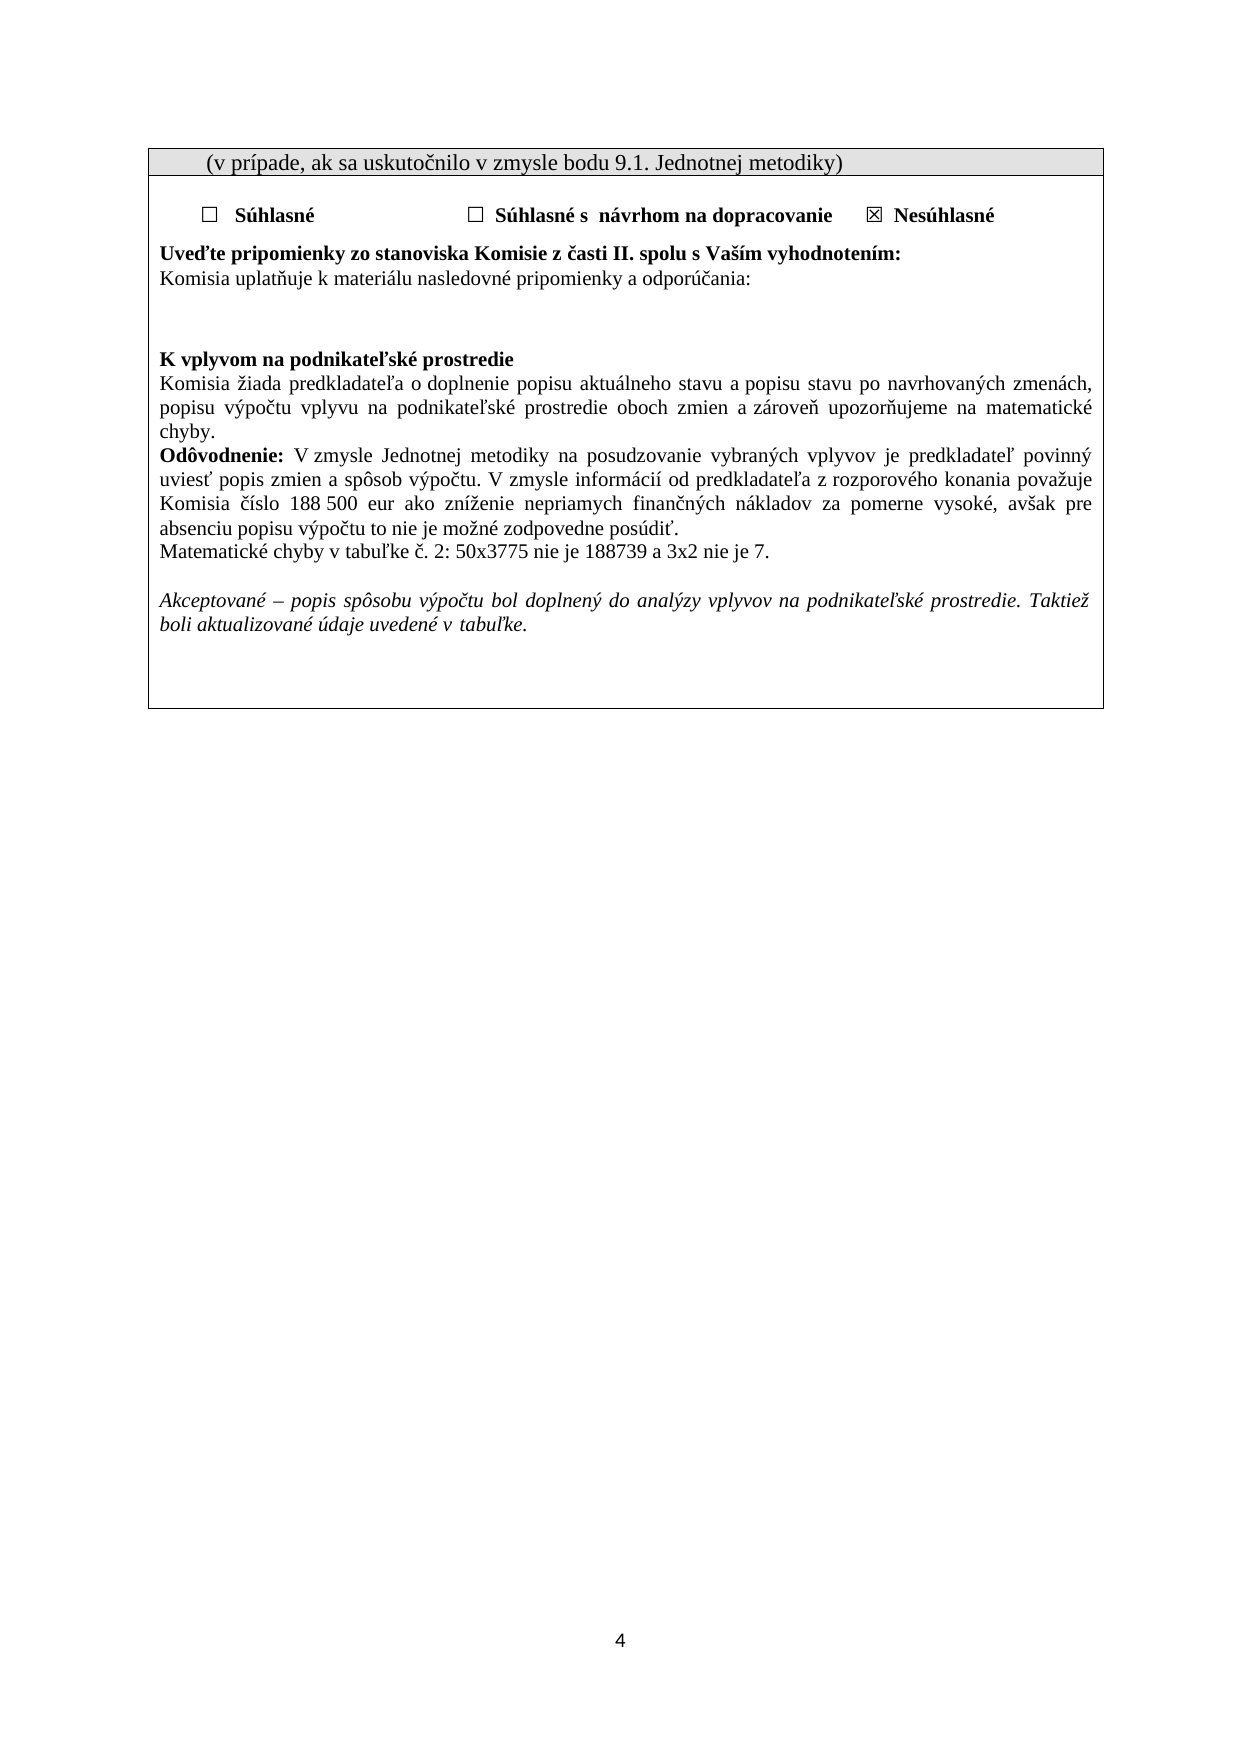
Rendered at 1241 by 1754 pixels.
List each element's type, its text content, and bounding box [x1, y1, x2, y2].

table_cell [149, 149, 1103, 175]
table_cell Uveďte pripomienky zo stanoviska Komisie z časti II. spolu s Vaším vyhodnotením: Komisia uplatňuje k materiálu nasledovné pripomienky a odporúčania: K vplyvom na podnikateľské prostredie Komisia žiada predkladateľa o doplnenie popisu aktuálneho stavu a popisu stavu po navrhovaných zmenách, popisu výpočtu vplyvu na podnikateľské prostredie oboch zmien a zároveň upozorňujeme na matematické chyby. Odôvodnenie: V zmysle Jednotnej metodiky na posudzovanie vybraných vplyvov je predkladateľ povinný uviesť popis zmien a spôsob výpočtu. V zmysle informácií od predkladateľa z rozporového konania považuje Komisia číslo 188 500 eur ako zníženie nepriamych finančných nákladov za pomerne vysoké, avšak pre absenciu popisu výpočtu to nie je možné zodpovedne posúdiť. Matematické chyby v tabuľke č. 2: 50x3775 nie je 188739 a 3x2 nie je 7. Akceptované – popis spôsobu výpočtu bol doplnený do analýzy vplyvov na podnikateľské prostredie. Taktiež boli aktualizované údaje uvedené v tabuľke. [149, 176, 1103, 708]
